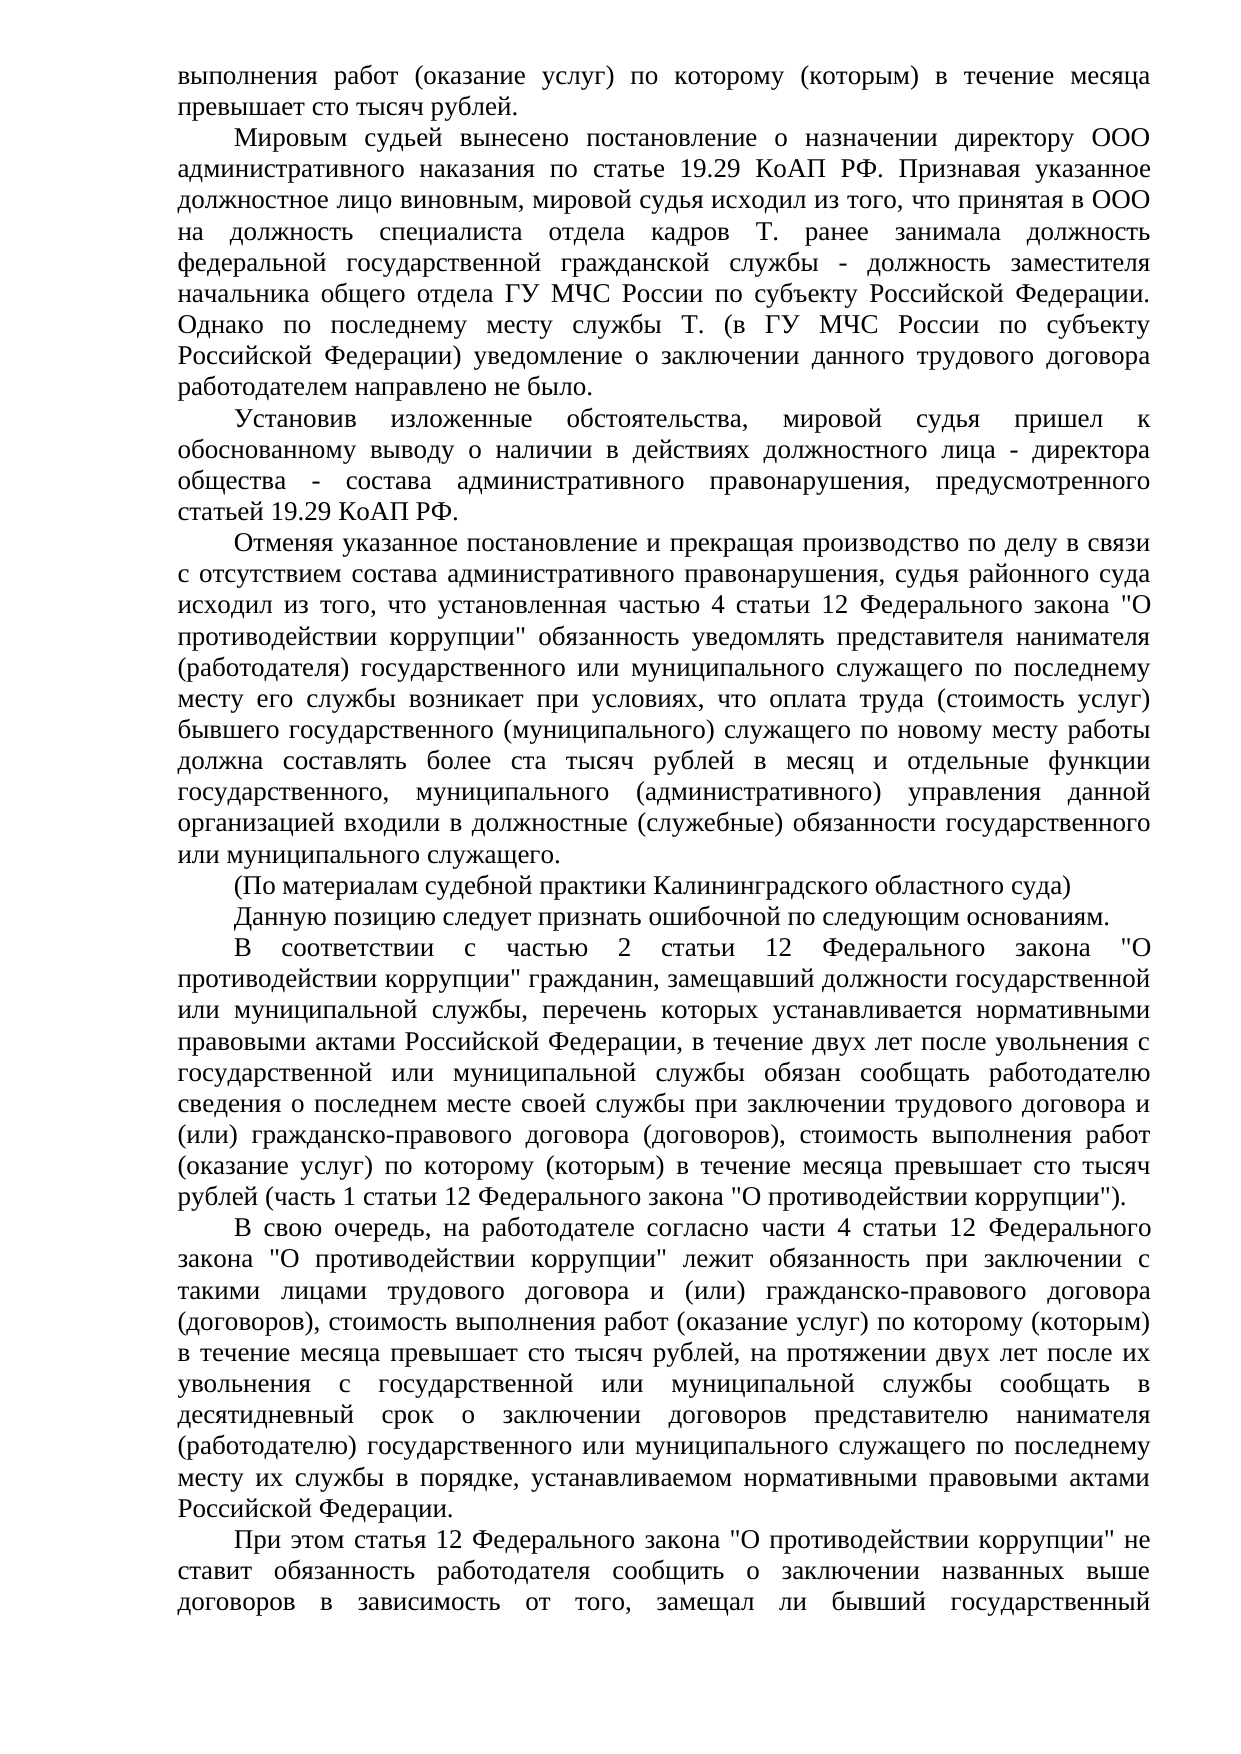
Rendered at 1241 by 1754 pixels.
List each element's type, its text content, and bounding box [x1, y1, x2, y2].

text Данную позицию следует признать ошибочной по следующим основаниям. [177, 900, 1152, 931]
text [177, 1523, 1152, 1616]
text Установив изложенные обстоятельства, мировой судья пришел к обоснованному выводу о наличии в действиях должностного лица - директора общества - состава административного правонарушения, предусмотренного статьей 19.29 КоАП РФ. [177, 402, 1152, 526]
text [177, 59, 1152, 121]
text Отменяя указанное постановление и прекращая производство по делу в связи с отсутствием состава административного правонарушения, судья районного суда исходил из того, что установленная частью 4 статьи 12 Федерального закона "О противодействии коррупции" обязанность уведомлять представителя нанимателя (работодателя) государственного или муниципального служащего по последнему месту его службы возникает при условиях, что оплата труда (стоимость услуг) бывшего государственного (муниципального) служащего по новому месту работы должна составлять более ста тысяч рублей в месяц и отдельные функции государственного, муниципального (административного) управления данной организацией входили в должностные (служебные) обязанности государственного или муниципального служащего. [177, 526, 1152, 869]
text В свою очередь, на работодателе согласно части 4 статьи 12 Федерального закона "О противодействии коррупции" лежит обязанность при заключении с такими лицами трудового договора и (или) гражданско-правового договора (договоров), стоимость выполнения работ (оказание услуг) по которому (которым) в течение месяца превышает сто тысяч рублей, на протяжении двух лет после их увольнения с государственной или муниципальной службы сообщать в десятидневный срок о заключении договоров представителю нанимателя (работодателю) государственного или муниципального служащего по последнему месту их службы в порядке, устанавливаемом нормативными правовыми актами Российской Федерации. [177, 1211, 1152, 1523]
text В соответствии с частью 2 статьи 12 Федерального закона "О противодействии коррупции" гражданин, замещавший должности государственной или муниципальной службы, перечень которых устанавливается нормативными правовыми актами Российской Федерации, в течение двух лет после увольнения с государственной или муниципальной службы обязан сообщать работодателю сведения о последнем месте своей службы при заключении трудового договора и (или) гражданско-правового договора (договоров), стоимость выполнения работ (оказание услуг) по которому (которым) в течение месяца превышает сто тысяч рублей (часть 1 статьи 12 Федерального закона "О противодействии коррупции"). [177, 931, 1152, 1211]
text (По материалам судебной практики Калининградского областного суда) [177, 869, 1152, 900]
text Мировым судьей вынесено постановление о назначении директору ООО административного наказания по статье 19.29 КоАП РФ. Признавая указанное должностное лицо виновным, мировой судья исходил из того, что принятая в ООО на должность специалиста отдела кадров Т. ранее занимала должность федеральной государственной гражданской службы - должность заместителя начальника общего отдела ГУ МЧС России по субъекту Российской Федерации. Однако по последнему месту службы Т. (в ГУ МЧС России по субъекту Российской Федерации) уведомление о заключении данного трудового договора работодателем направлено не было. [177, 121, 1152, 402]
